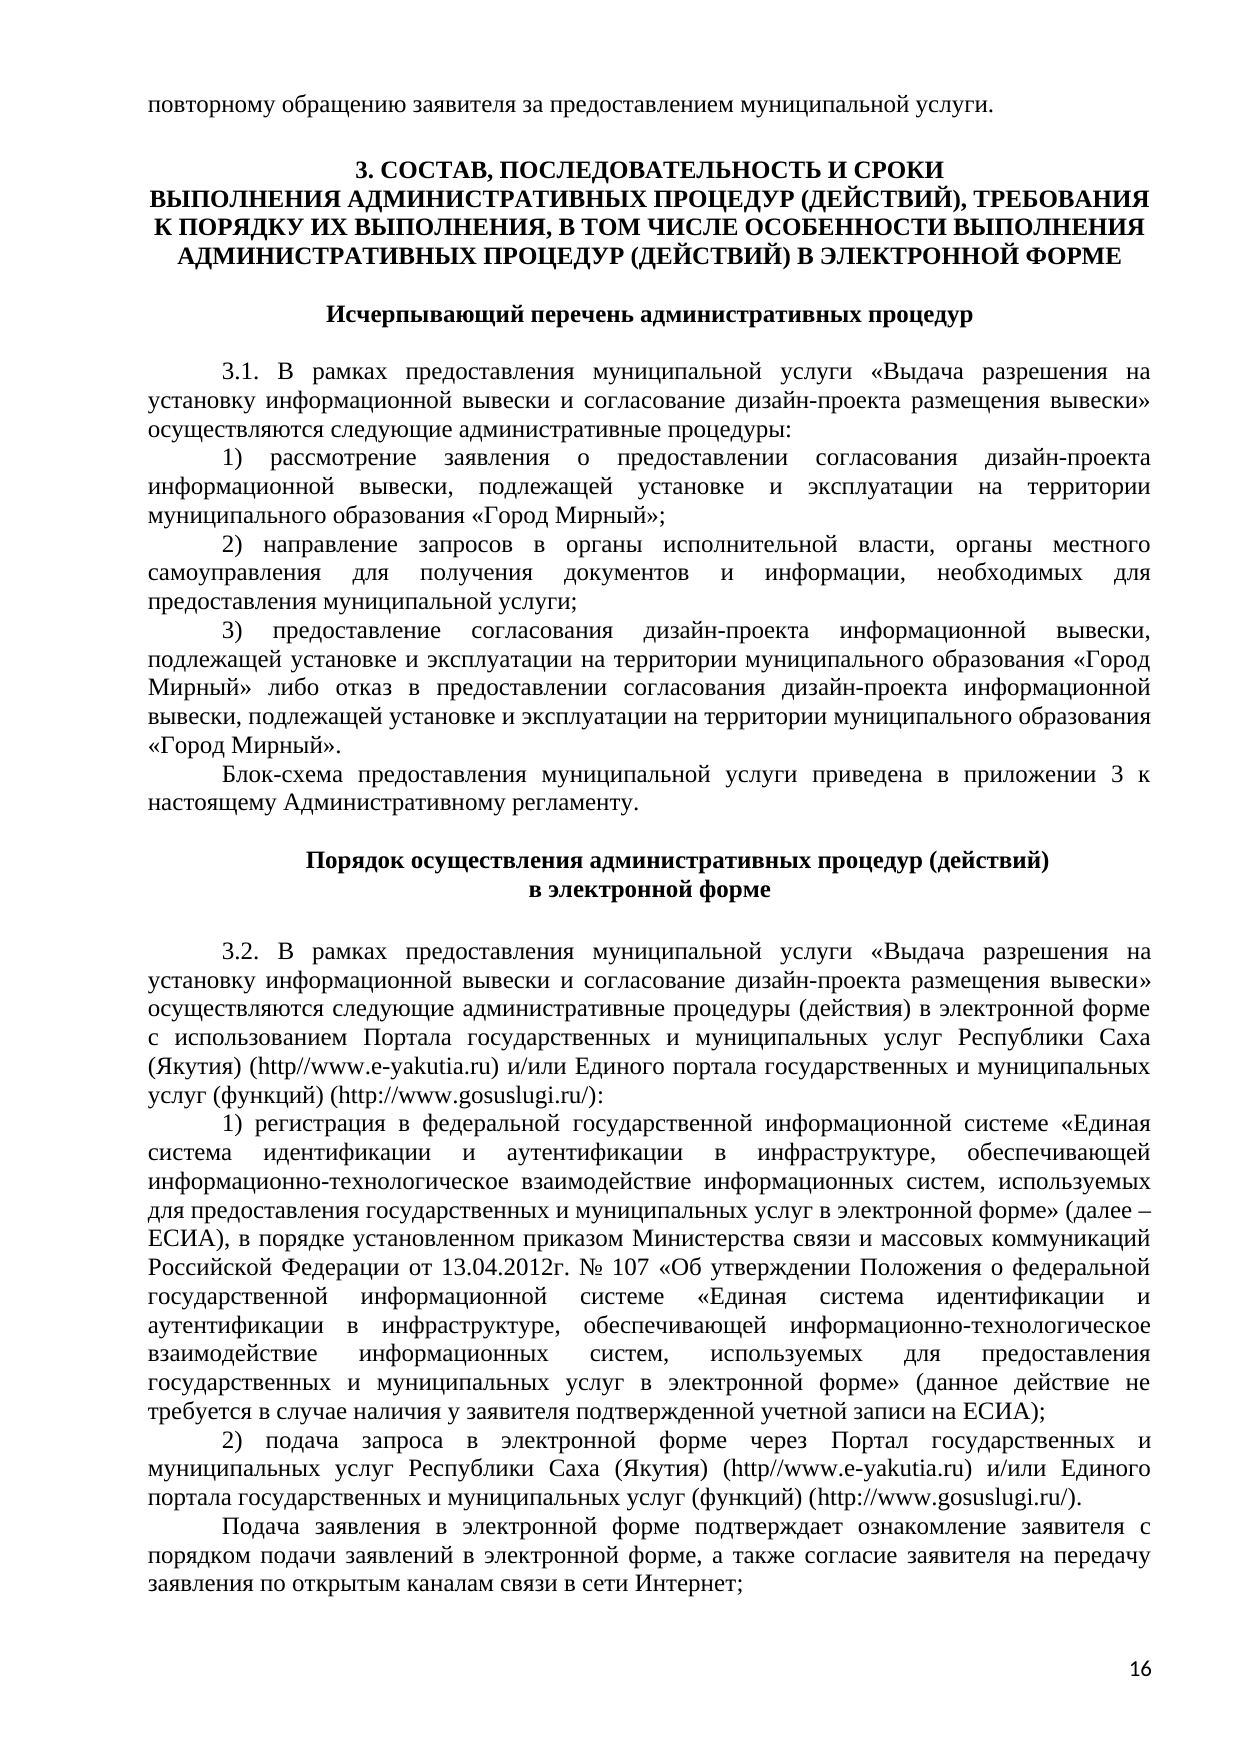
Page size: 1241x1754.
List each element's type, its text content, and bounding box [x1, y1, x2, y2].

text 3.2. В рамках предоставления муниципальной услуги «Выдача разрешения на установку информационной вывески и согласование дизайн-проекта размещения вывески» осуществляются следующие административные процедуры (действия) в электронной форме с использованием Портала государственных и муниципальных услуг Республики Саха (Якутия) (http//www.e-yakutia.ru) и/или Единого портала государственных и муниципальных услуг (функций) (http://www.gosuslugi.ru/): [148, 936, 1152, 1108]
text Подача заявления в электронной форме подтверждает ознакомление заявителя с порядком подачи заявлений в электронной форме, а также согласие заявителя на передачу заявления по открытым каналам связи в сети Интернет; [148, 1511, 1152, 1597]
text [148, 89, 1152, 117]
text 3.1. В рамках предоставления муниципальной услуги «Выдача разрешения на установку информационной вывески и согласование дизайн-проекта размещения вывески» осуществляются следующие административные процедуры: [148, 356, 1152, 442]
text ВЫПОЛНЕНИЯ АДМИНИСТРАТИВНЫХ ПРОЦЕДУР (ДЕЙСТВИЙ), ТРЕБОВАНИЯ К ПОРЯДКУ ИХ ВЫПОЛНЕНИЯ, В ТОМ ЧИСЛЕ ОСОБЕННОСТИ ВЫПОЛНЕНИЯ АДМИНИСТРАТИВНЫХ ПРОЦЕДУР (ДЕЙСТВИЙ) В ЭЛЕКТРОННОЙ ФОРМЕ [148, 184, 1152, 270]
text 1) рассмотрение заявления о предоставлении согласования дизайн-проекта информационной вывески, подлежащей установке и эксплуатации на территории муниципального образования «Город Мирный»; [148, 442, 1152, 529]
text 2) направление запросов в органы исполнительной власти, органы местного самоуправления для получения документов и информации, необходимых для предоставления муниципальной услуги; [148, 529, 1152, 615]
text 2) подача запроса в электронной форме через Портал государственных и муниципальных услуг Республики Саха (Якутия) (http//www.e-yakutia.ru) и/или Единого портала государственных и муниципальных услуг (функций) (http://www.gosuslugi.ru/). [148, 1425, 1152, 1511]
text Блок-схема предоставления муниципальной услуги приведена в приложении 3 к настоящему Административному регламенту. [148, 759, 1152, 816]
text 1) регистрация в федеральной государственной информационной системе «Единая система идентификации и аутентификации в инфраструктуре, обеспечивающей информационно-технологическое взаимодействие информационных систем, используемых для предоставления государственных и муниципальных услуг в электронной форме» (далее – ЕСИА), в порядке установленном приказом Министерства связи и массовых коммуникаций Российской Федерации от 13.04.2012г. № 107 «Об утверждении Положения о федеральной государственной информационной системе «Единая система идентификации и аутентификации в инфраструктуре, обеспечивающей информационно-технологическое взаимодействие информационных систем, используемых для предоставления государственных и муниципальных услуг в электронной форме» (данное действие не требуется в случае наличия у заявителя подтвержденной учетной записи на ЕСИА); [148, 1108, 1152, 1425]
text 3. СОСТАВ, ПОСЛЕДОВАТЕЛЬНОСТЬ И СРОКИ [148, 155, 1152, 184]
text Порядок осуществления административных процедур (действий) в электронной форме [148, 845, 1152, 902]
text 3) предоставление согласования дизайн-проекта информационной вывески, подлежащей установке и эксплуатации на территории муниципального образования «Город Мирный» либо отказ в предоставлении согласования дизайн-проекта информационной вывески, подлежащей установке и эксплуатации на территории муниципального образования «Город Мирный». [148, 615, 1152, 759]
text Исчерпывающий перечень административных процедур [148, 299, 1152, 327]
